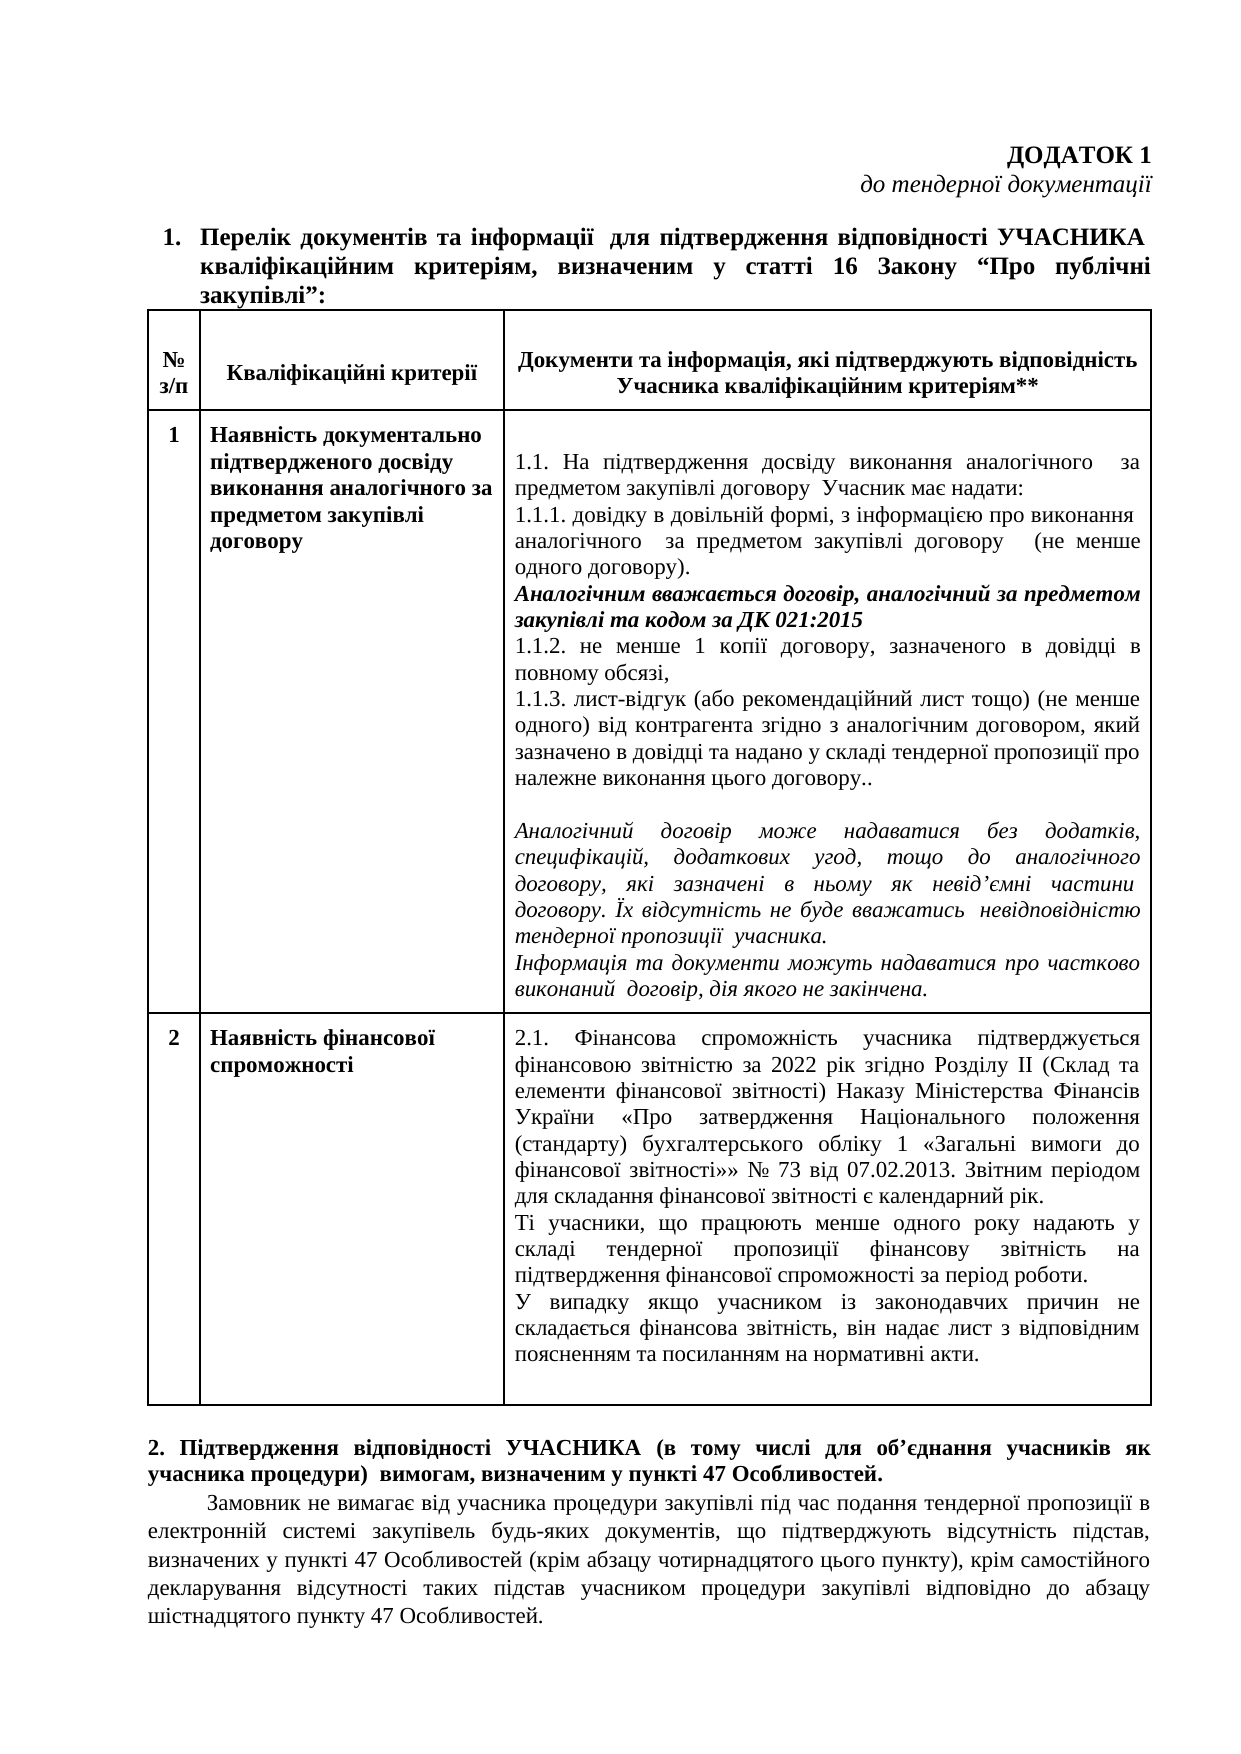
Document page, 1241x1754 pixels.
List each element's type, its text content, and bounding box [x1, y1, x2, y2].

table_cell 1.1. На підтвердження досвіду виконання аналогічного за предметом закупівлі договору Учасник має надати: 1.1.1. довідку в довільній формі, з інформацією про виконання аналогічного за предметом закупівлі договору (не менше одного договору). Аналогічним вважається договір, аналогічний за предметом закупівлі та кодом за ДК 021:2015 1.1.2. не менше 1 копії договору, зазначеного в довідці в повному обсязі, 1.1.3. лист-відгук (або рекомендаційний лист тощо) (не менше одного) від контрагента згідно з аналогічним договором, який зазначено в довідці та надано у складі тендерної пропозиції про належне виконання цього договору.. Аналогічний договір може надаватися без додатків, специфікацій, додаткових угод, тощо до аналогічного договору, які зазначені в ньому як невід’ємні частини договору. Їх відсутність не буде вважатись невідповідністю тендерної пропозиції учасника. Інформація та документи можуть надаватися про частково виконаний договір, дія якого не закінчена. [505, 411, 1150, 1012]
text до тендерної документації [737, 169, 1152, 198]
text ДОДАТОК 1 [737, 141, 1152, 169]
table_header Документи та інформація, які підтверджують відповідність Учасника кваліфікаційним критеріям** [505, 311, 1150, 409]
text Замовник не вимагає від учасника процедури закупівлі під час подання тендерної пропозиції в електронній системі закупівель будь-яких документів, що підтверджують відсутність підстав, визначених у пункті 47 Особливостей (крім абзацу чотирнадцятого цього пункту), крім самостійного декларування відсутності таких підстав учасником процедури закупівлі відповідно до абзацу шістнадцятого пункту 47 Особливостей. [148, 1489, 1152, 1517]
table_cell 1 [149, 411, 199, 1012]
text 2. Підтвердження відповідності УЧАСНИКА (в тому числі для об’єднання учасників як учасника процедури) вимогам, визначеним у пункті 47 Особливостей. [148, 1434, 1152, 1487]
table_cell 2 [149, 1014, 199, 1404]
table_header № з/п [149, 311, 199, 409]
table_cell Наявність документально підтвердженого досвіду виконання аналогічного за предметом закупівлі договору [201, 411, 503, 1012]
table_cell 2.1. Фінансова спроможність учасника підтверджується фінансовою звітністю за 2022 рік згідно Розділу ІІ (Склад та елементи фінансової звітності) Наказу Міністерства Фінансів України «Про затвердження Національного положення (стандарту) бухгалтерського обліку 1 «Загальні вимоги до фінансової звітності»» № 73 від 07.02.2013. Звітним періодом для складання фінансової звітності є календарний рік. Ті учасники, що працюють менше одного року надають у складі тендерної пропозиції фінансову звітність на підтвердження фінансової спроможності за період роботи. У випадку якщо учасником із законодавчих причин не складається фінансова звітність, він надає лист з відповідним поясненням та посиланням на нормативні акти. [505, 1014, 1150, 1404]
table_cell Наявність фінансової спроможності [201, 1014, 503, 1404]
list Перелік документів та інформації для підтвердження відповідності УЧАСНИКА кваліфікаційним критеріям, визначеним у статті 16 Закону “Про публічні закупівлі”: [162, 222, 1152, 308]
text Замовник не вимагає від учасника процедури закупівлі під час подання тендерної пропозиції в електронній системі закупівель будь-яких документів, що підтверджують відсутність підстав, визначених у пункті 47 Особливостей (крім абзацу чотирнадцятого цього пункту), крім самостійного декларування відсутності таких підстав учасником процедури закупівлі відповідно до абзацу шістнадцятого пункту 47 Особливостей. [148, 1600, 1152, 1629]
table_header Кваліфікаційні критерії [201, 311, 503, 409]
